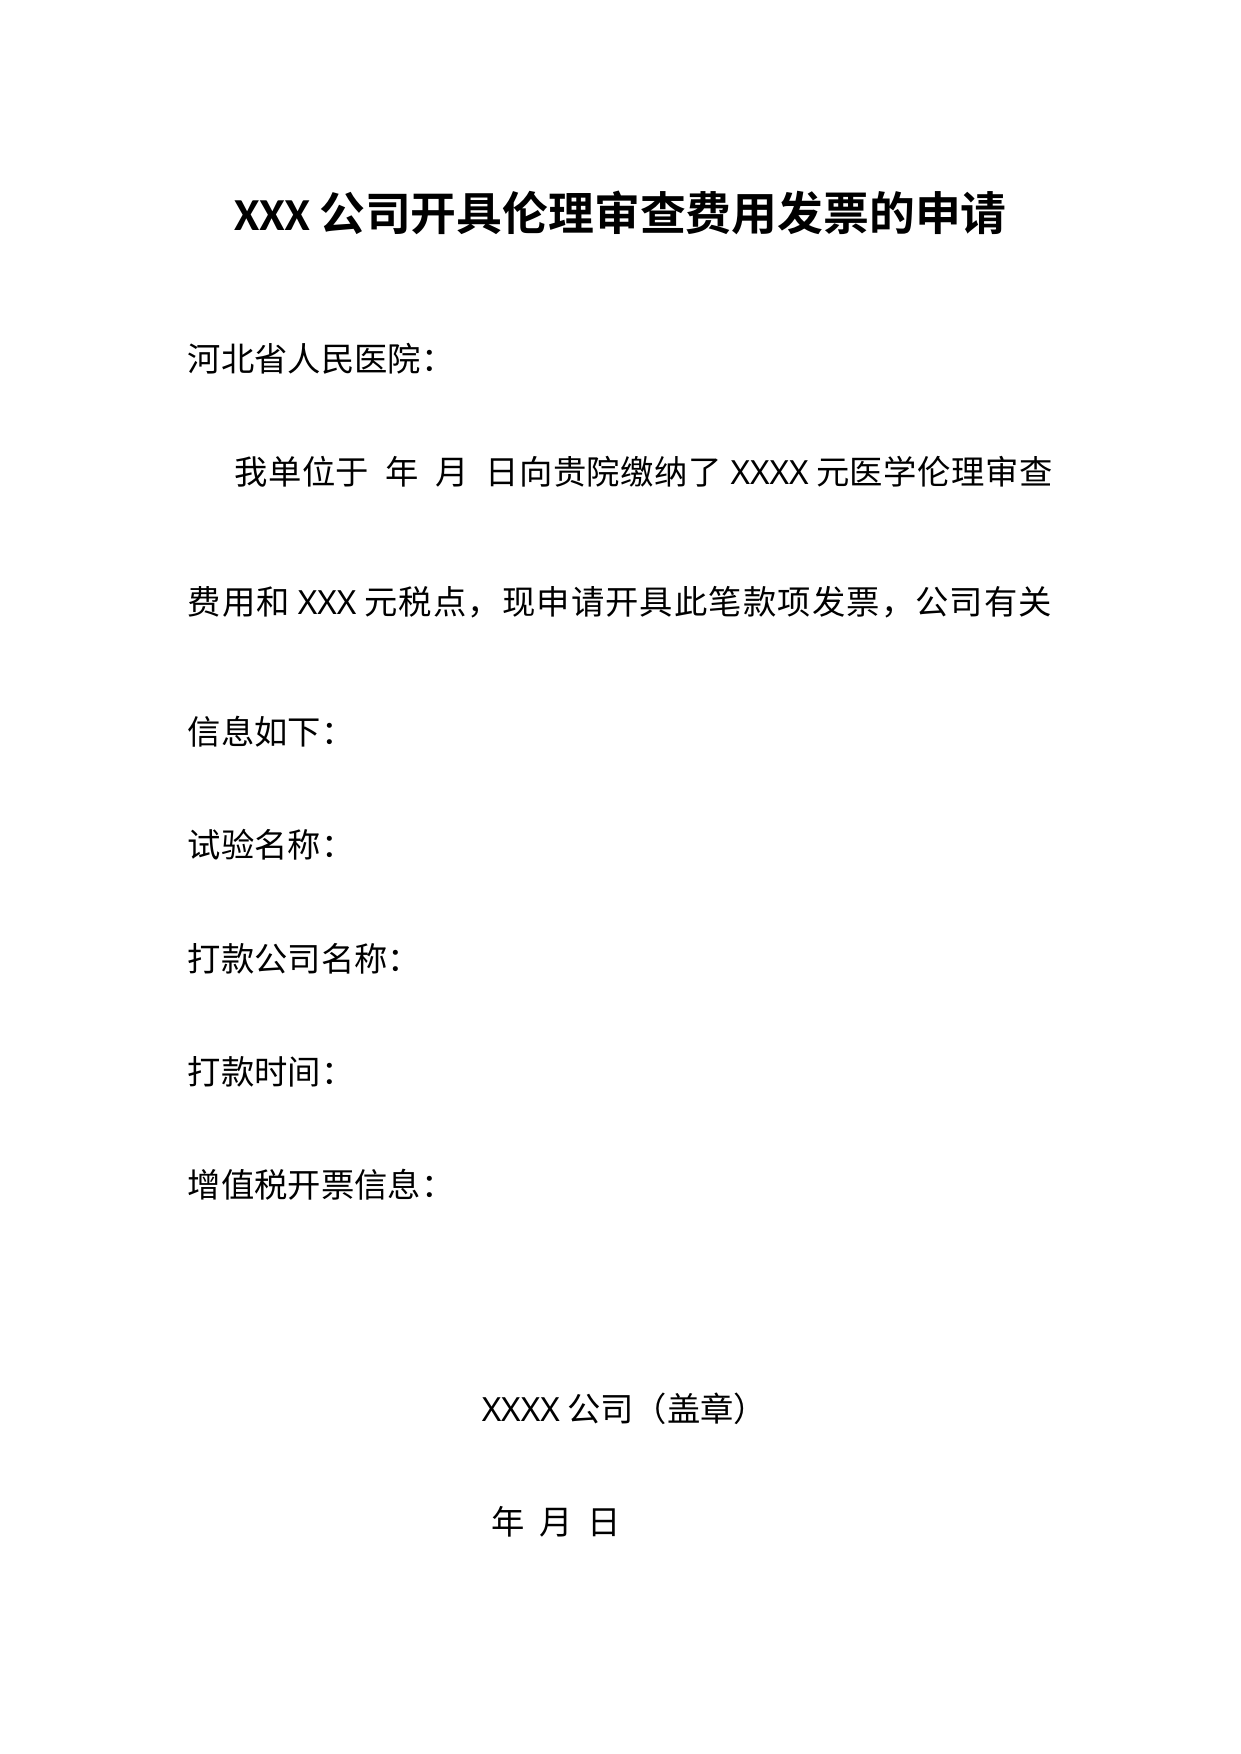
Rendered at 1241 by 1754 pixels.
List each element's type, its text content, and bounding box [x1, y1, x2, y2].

text 打款公司名称： [187, 924, 1053, 989]
text XXX公司开具伦理审查费用发票的申请 [187, 162, 1053, 259]
text 试验名称： [187, 811, 1053, 876]
text 我单位于 年 月 日向贵院缴纳了XXXX元医学伦理审查费用和XXX元税点，现申请开具此笔款项发票，公司有关信息如下： [187, 438, 1053, 763]
text 河北省人民医院： [187, 324, 1053, 389]
text 年 月 日 [187, 1488, 1053, 1553]
text XXXX公司（盖章） [187, 1374, 1053, 1439]
text 打款时间： [187, 1037, 1053, 1102]
text 增值税开票信息： [187, 1151, 1053, 1216]
